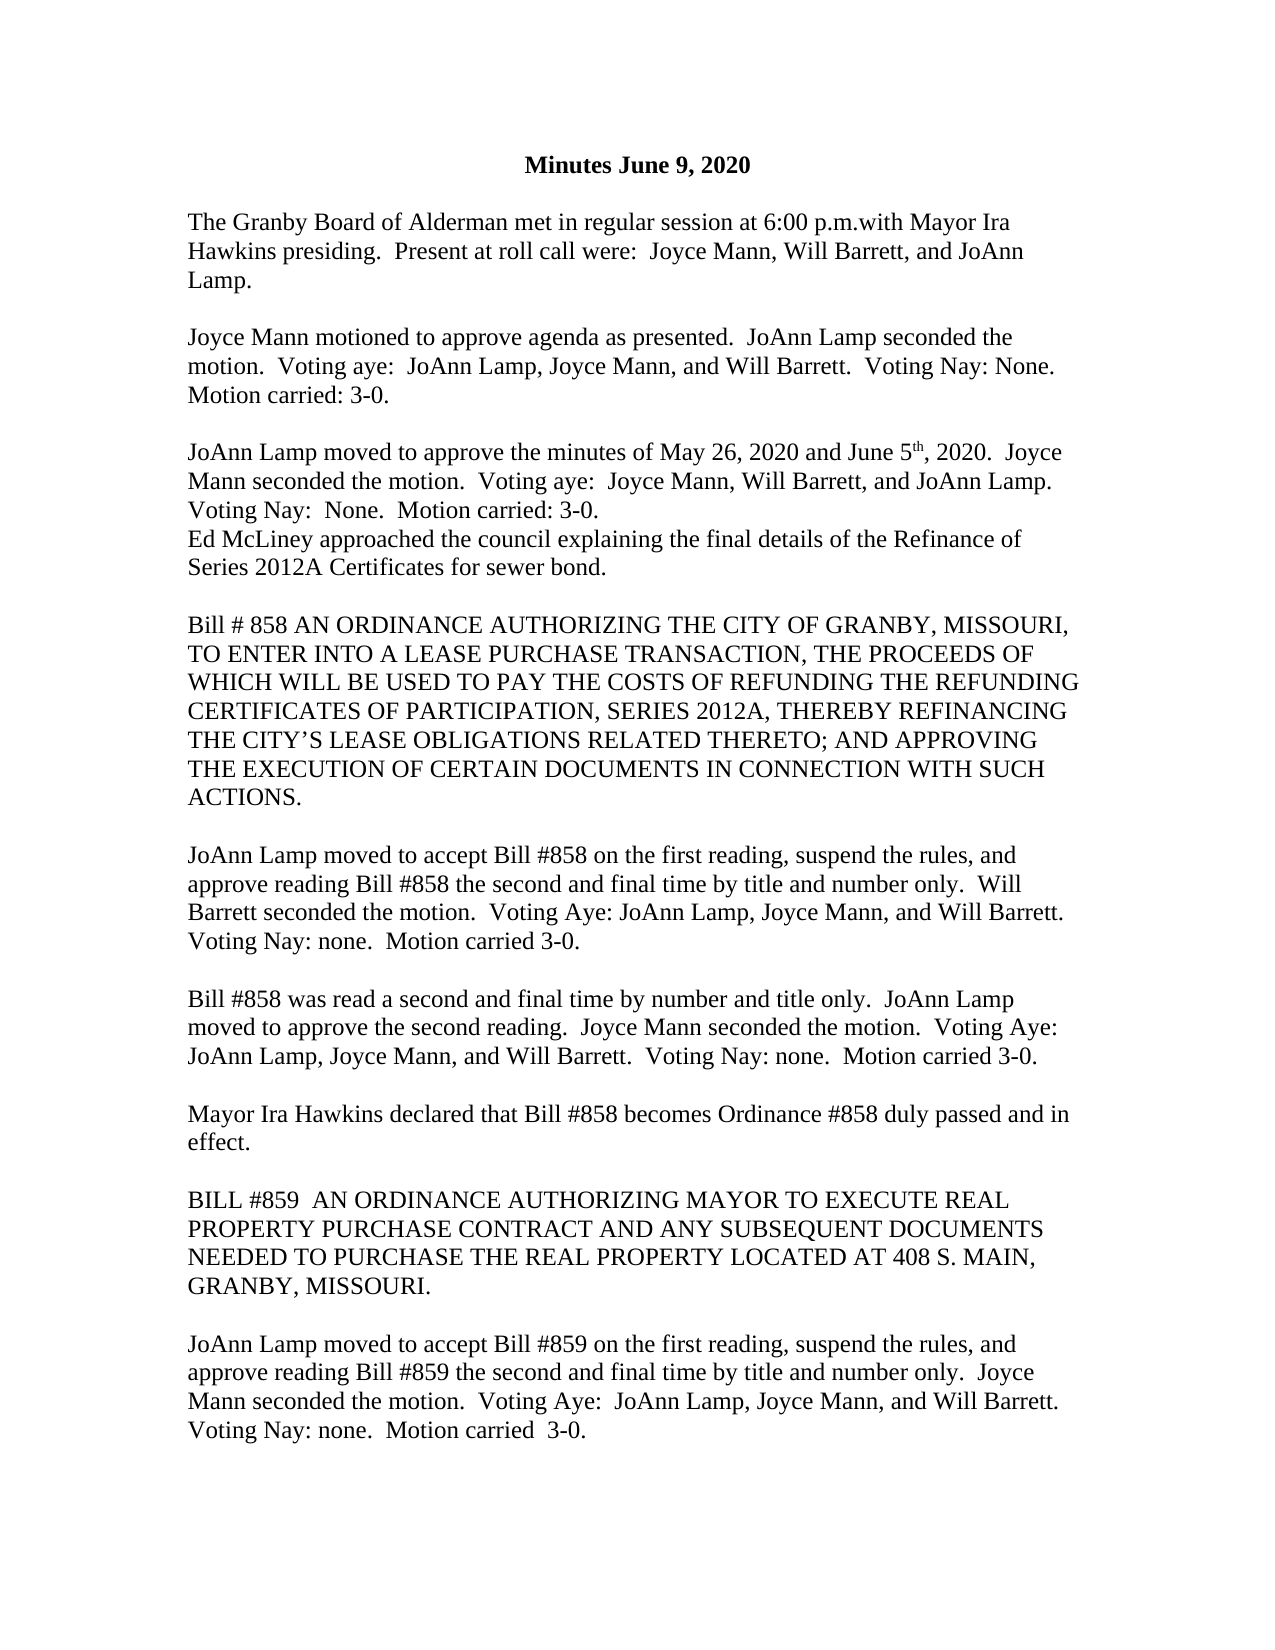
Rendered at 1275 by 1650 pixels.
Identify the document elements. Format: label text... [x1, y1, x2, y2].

text JoAnn Lamp moved to accept Bill #858 on the first reading, suspend the rules, and approve reading Bill #858 the second and final time by title and number only. Will Barrett seconded the motion. Voting Aye: JoAnn Lamp, Joyce Mann, and Will Barrett. Voting Nay: none. Motion carried 3-0. [187, 840, 1087, 955]
text The Granby Board of Alderman met in regular session at 6:00 p.m.with Mayor Ira Hawkins presiding. Present at roll call were: Joyce Mann, Will Barrett, and JoAnn Lamp. [187, 207, 1087, 294]
text Bill # 858 AN ORDINANCE AUTHORIZING THE CITY OF GRANBY, MISSOURI, TO ENTER INTO A LEASE PURCHASE TRANSACTION, THE PROCEEDS OF WHICH WILL BE USED TO PAY THE COSTS OF REFUNDING THE REFUNDING CERTIFICATES OF PARTICIPATION, SERIES 2012A, THEREBY REFINANCING THE CITY’S LEASE OBLIGATIONS RELATED THERETO; AND APPROVING THE EXECUTION OF CERTAIN DOCUMENTS IN CONNECTION WITH SUCH ACTIONS. [187, 610, 1087, 811]
text BILL #859 AN ORDINANCE AUTHORIZING MAYOR TO EXECUTE REAL PROPERTY PURCHASE CONTRACT AND ANY SUBSEQUENT DOCUMENTS NEEDED TO PURCHASE THE REAL PROPERTY LOCATED AT 408 S. MAIN, GRANBY, MISSOURI. [187, 1185, 1087, 1300]
text Ed McLiney approached the council explaining the final details of the Refinance of Series 2012A Certificates for sewer bond. [187, 524, 1087, 581]
text Minutes June 9, 2020 [187, 150, 1087, 179]
text Mayor Ira Hawkins declared that Bill #858 becomes Ordinance #858 duly passed and in effect. [187, 1099, 1087, 1156]
text JoAnn Lamp moved to approve the minutes of May 26, 2020 and June 5th, 2020. Joyce Mann seconded the motion. Voting aye: Joyce Mann, Will Barrett, and JoAnn Lamp. Voting Nay: None. Motion carried: 3-0. [187, 437, 1087, 524]
text Bill #858 was read a second and final time by number and title only. JoAnn Lamp moved to approve the second reading. Joyce Mann seconded the motion. Voting Aye: JoAnn Lamp, Joyce Mann, and Will Barrett. Voting Nay: none. Motion carried 3-0. [187, 984, 1087, 1070]
text JoAnn Lamp moved to accept Bill #859 on the first reading, suspend the rules, and approve reading Bill #859 the second and final time by title and number only. Joyce Mann seconded the motion. Voting Aye: JoAnn Lamp, Joyce Mann, and Will Barrett. Voting Nay: none. Motion carried 3-0. [187, 1329, 1087, 1444]
text Joyce Mann motioned to approve agenda as presented. JoAnn Lamp seconded the motion. Voting aye: JoAnn Lamp, Joyce Mann, and Will Barrett. Voting Nay: None. Motion carried: 3-0. [187, 322, 1087, 409]
